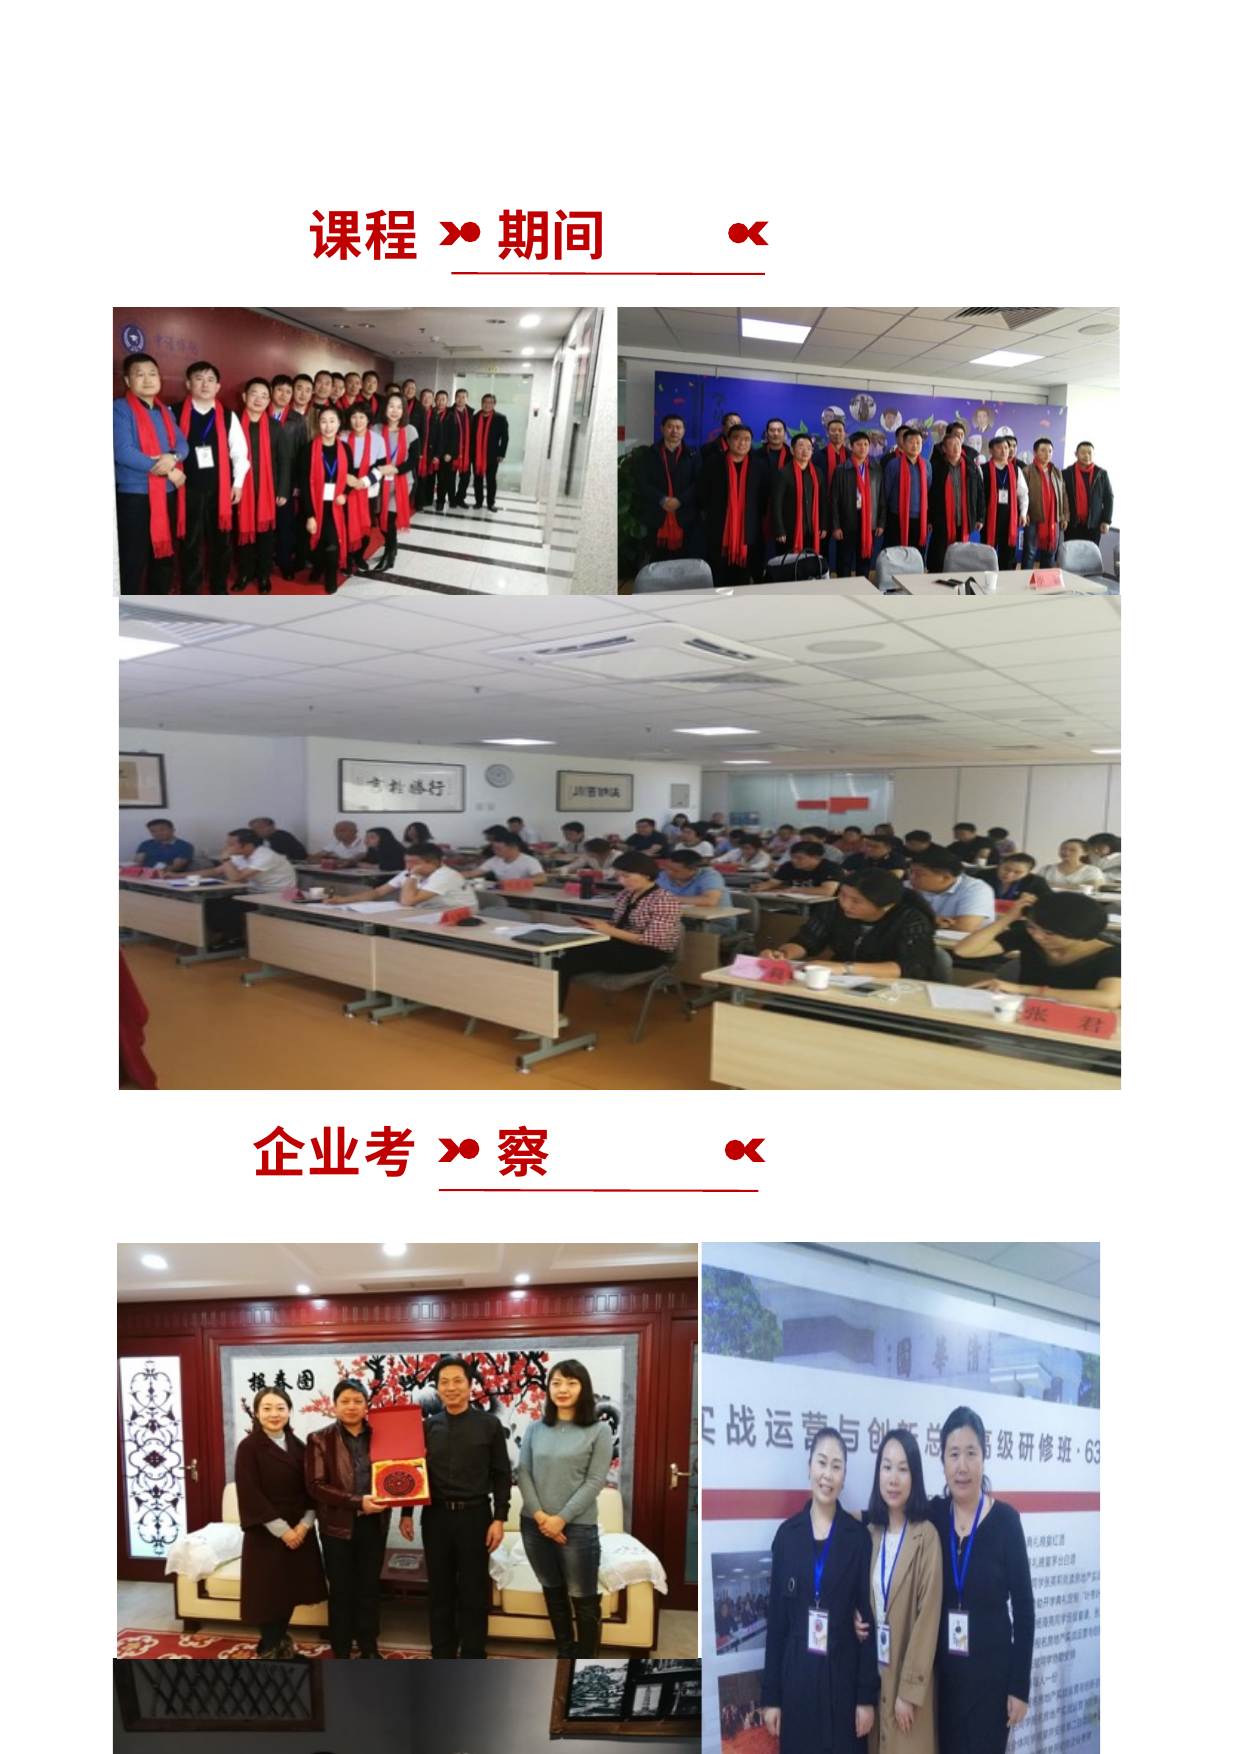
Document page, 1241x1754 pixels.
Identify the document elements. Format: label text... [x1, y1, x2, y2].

list 课程期间 [35, 181, 1205, 283]
picture [112, 1242, 1100, 1754]
picture [112, 307, 1122, 1090]
list 企业考察 [35, 1098, 1205, 1199]
